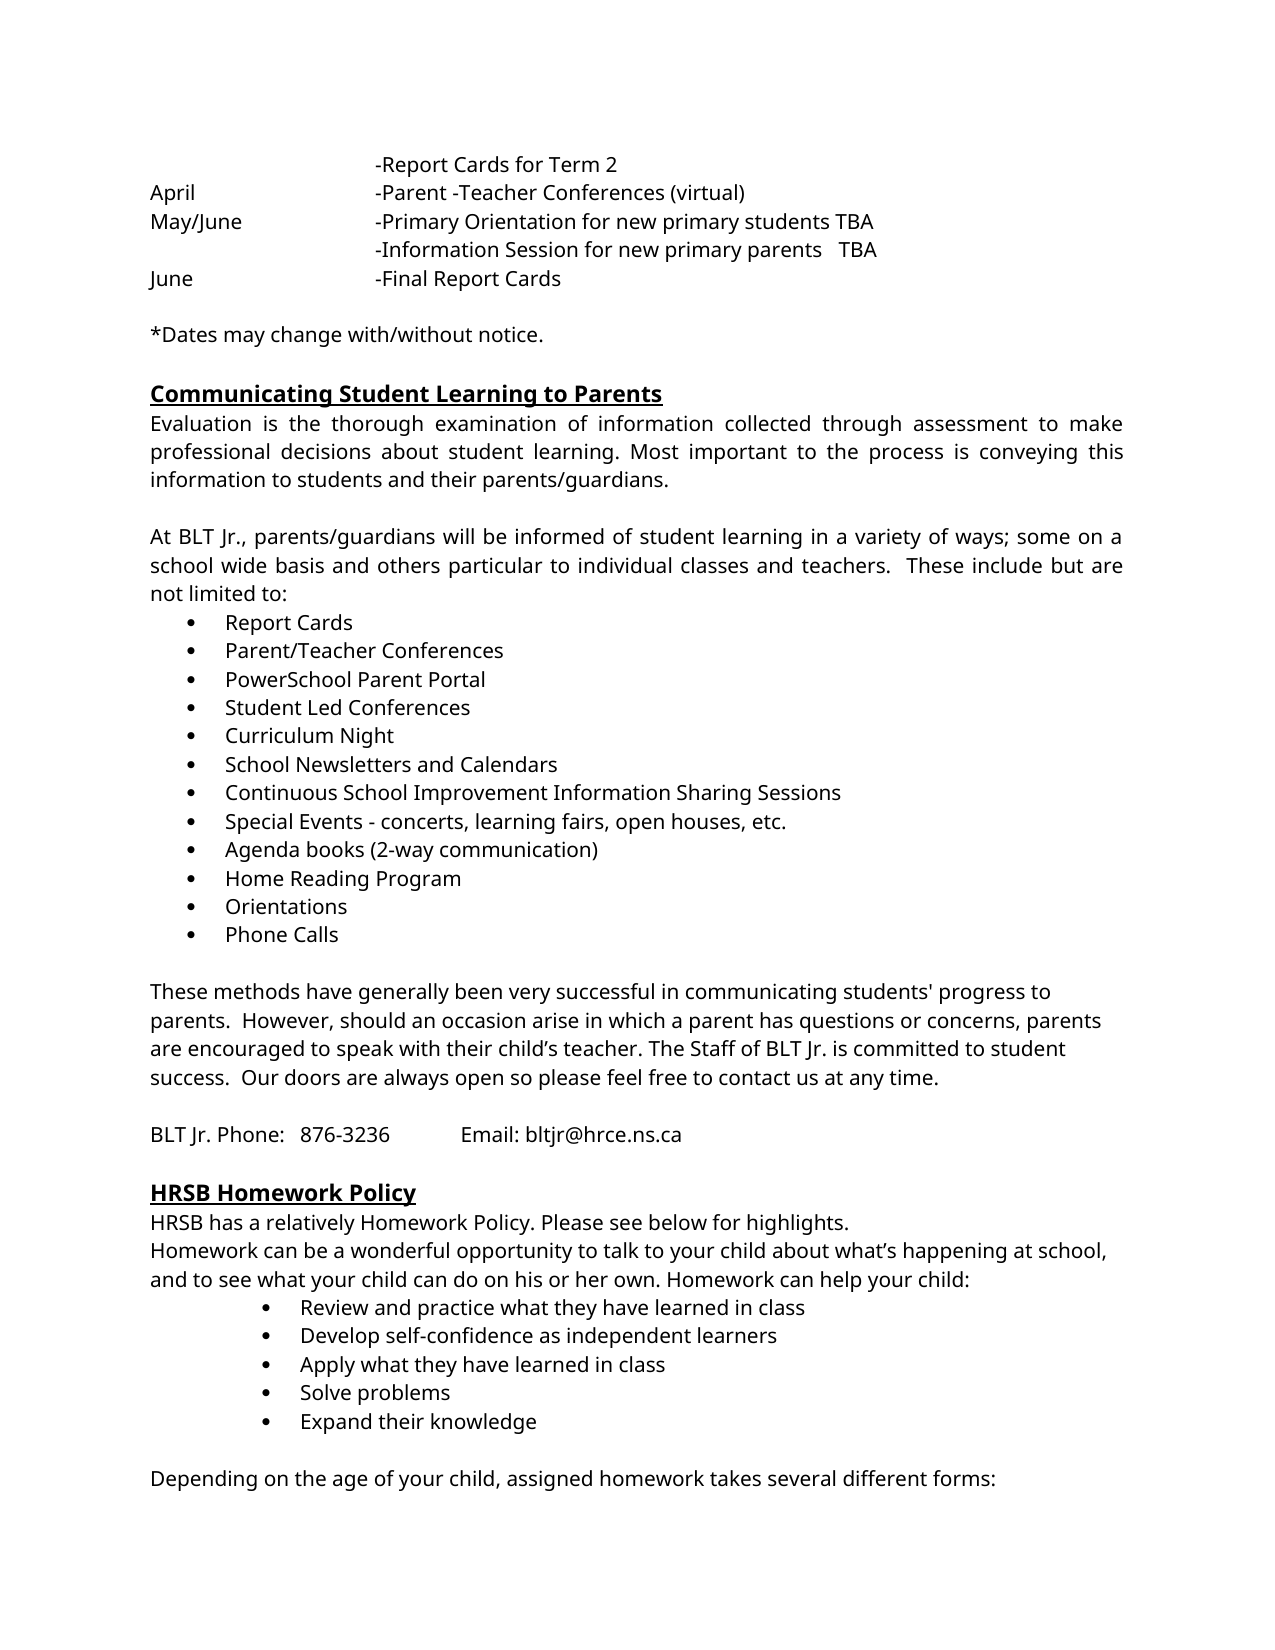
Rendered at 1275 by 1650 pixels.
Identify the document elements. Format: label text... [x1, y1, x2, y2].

list Orientations [187, 892, 1125, 921]
list Develop self-confidence as independent learners [262, 1322, 1125, 1350]
text *Dates may change with/without notice. [150, 321, 1125, 349]
text April -Parent -Teacher Conferences (virtual) [150, 178, 1125, 207]
list Report Cards [187, 608, 1125, 636]
text HRSB has a relatively Homework Policy. Please see below for highlights. [150, 1208, 1125, 1236]
list Phone Calls [187, 921, 1125, 949]
list PowerSchool Parent Portal [187, 665, 1125, 693]
list Special Events - concerts, learning fairs, open houses, etc. [187, 807, 1125, 835]
text -Information Session for new primary parents TBA [150, 235, 1125, 264]
list Agenda books (2-way communication) [187, 835, 1125, 864]
text Evaluation is the thorough examination of information collected through assessment to make professional decisions about student learning. Most important to the process is conveying this information to students and their parents/guardians. [150, 409, 1125, 494]
text At BLT Jr., parents/guardians will be informed of student learning in a variety of ways; some on a school wide basis and others particular to individual classes and teachers. These include but are not limited to: [150, 522, 1125, 608]
list Apply what they have learned in class [262, 1350, 1125, 1378]
list Solve problems [262, 1378, 1125, 1407]
list Home Reading Program [187, 864, 1125, 892]
text BLT Jr. Phone: 876-3236 Email: bltjr@hrce.ns.ca [150, 1120, 1125, 1148]
text June -Final Report Cards [150, 264, 1125, 292]
list Parent/Teacher Conferences [187, 636, 1125, 665]
list Curriculum Night [187, 722, 1125, 750]
text HRSB Homework Policy [150, 1177, 1125, 1208]
text Communicating Student Learning to Parents [150, 377, 1125, 409]
list School Newsletters and Calendars [187, 750, 1125, 778]
list Review and practice what they have learned in class [262, 1293, 1125, 1322]
text These methods have generally been very successful in communicating students' progress to parents. However, should an occasion arise in which a parent has questions or concerns, parents are encouraged to speak with their child’s teacher. The Staff of BLT Jr. is committed to student success. Our doors are always open so please feel free to contact us at any time. [150, 977, 1125, 1091]
text May/June -Primary Orientation for new primary students TBA [150, 207, 1125, 235]
list Student Led Conferences [187, 693, 1125, 722]
text Homework can be a wonderful opportunity to talk to your child about what’s happening at school, and to see what your child can do on his or her own. Homework can help your child: [150, 1236, 1125, 1293]
list Continuous School Improvement Information Sharing Sessions [187, 778, 1125, 807]
text Depending on the age of your child, assigned homework takes several different forms: [150, 1464, 1125, 1492]
list Expand their knowledge [262, 1407, 1125, 1435]
text -Report Cards for Term 2 [150, 150, 1125, 178]
